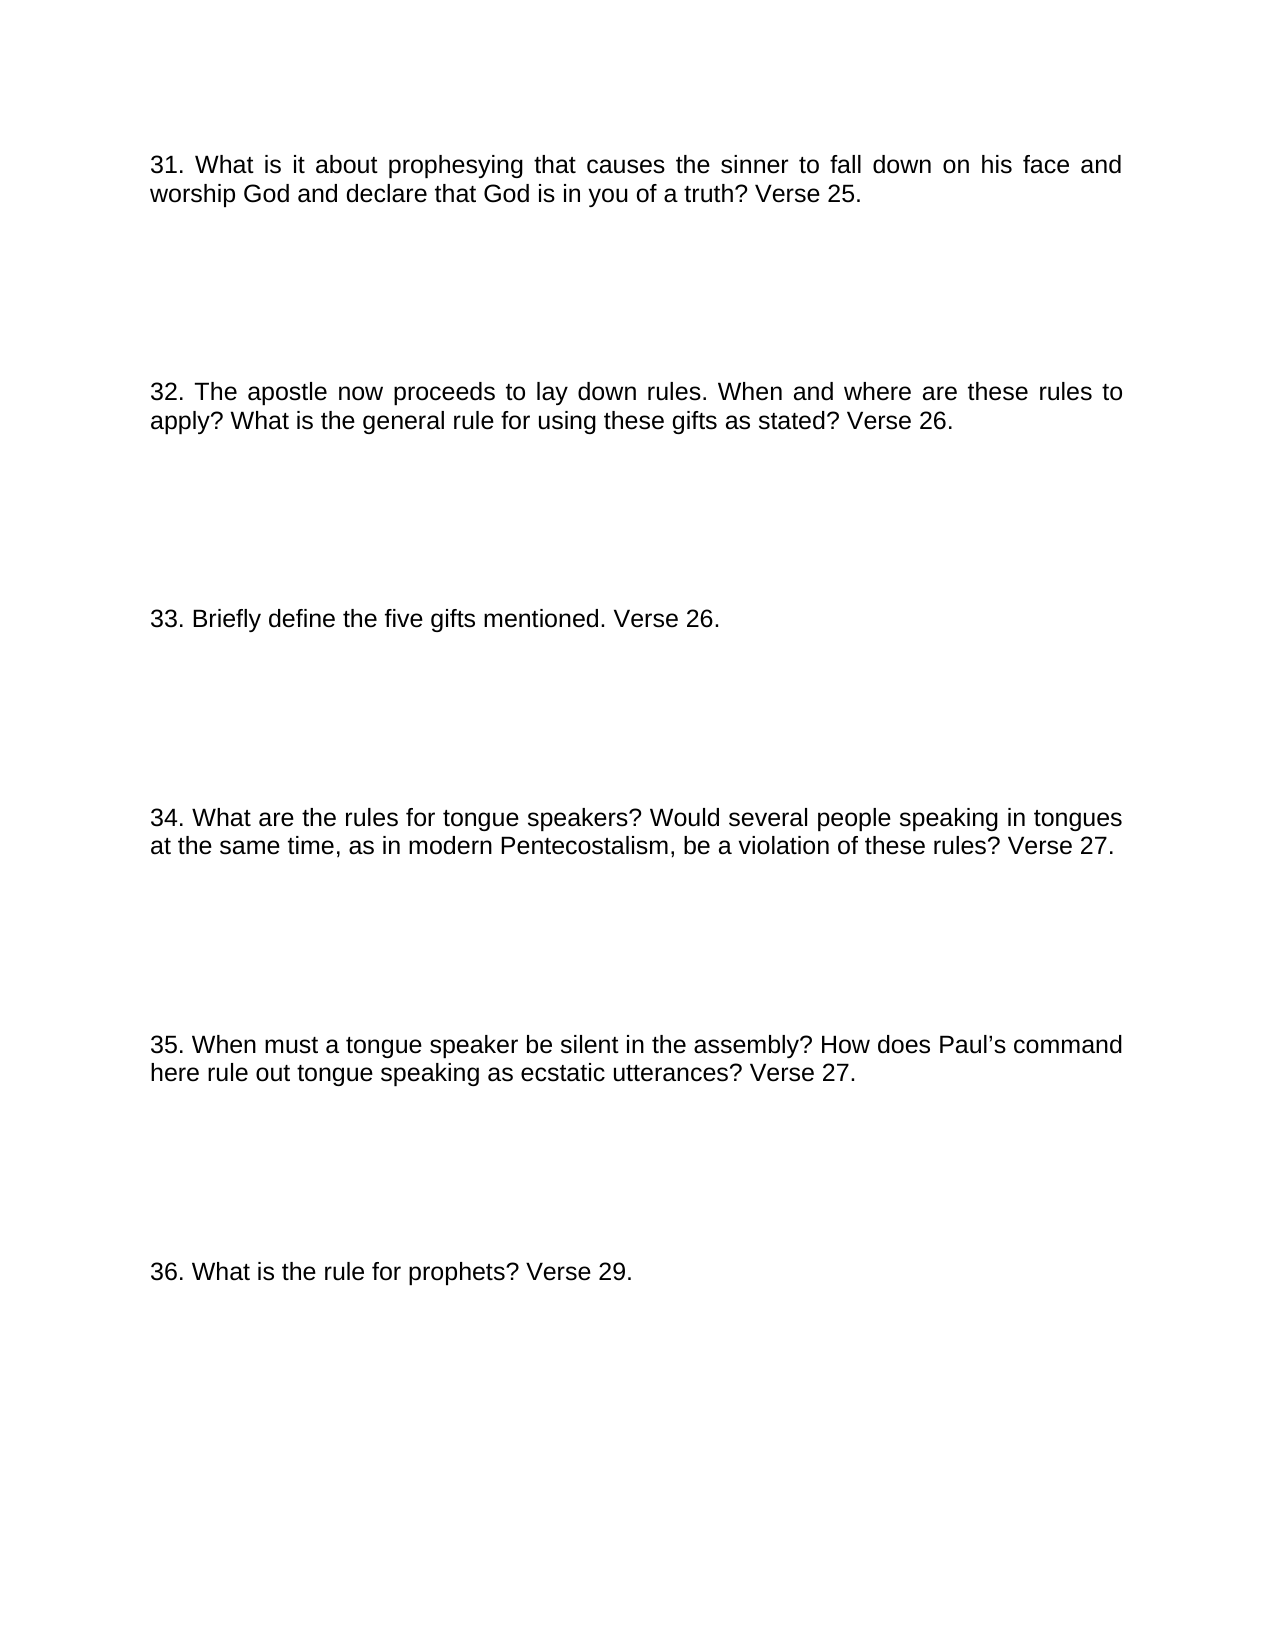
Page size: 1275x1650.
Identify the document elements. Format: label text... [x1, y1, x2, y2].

text 32. The apostle now proceeds to lay down rules. When and where are these rules to apply? What is the general rule for using these gifts as stated? Verse 26. [150, 377, 1125, 434]
text 35. When must a tongue speaker be silent in the assembly? How does Paul’s command here rule out tongue speaking as ecstatic utterances? Verse 27. [150, 1029, 1125, 1087]
text 34. What are the rules for tongue speakers? Would several people speaking in tongues at the same time, as in modern Pentecostalism, be a violation of these rules? Verse 27. [150, 802, 1125, 860]
text 36. What is the rule for prophets? Verse 29. [150, 1257, 1125, 1285]
text 33. Briefly define the five gifts mentioned. Verse 26. [150, 604, 1125, 633]
text 31. What is it about prophesying that causes the sinner to fall down on his face and worship God and declare that God is in you of a truth? Verse 25. [150, 150, 1125, 207]
